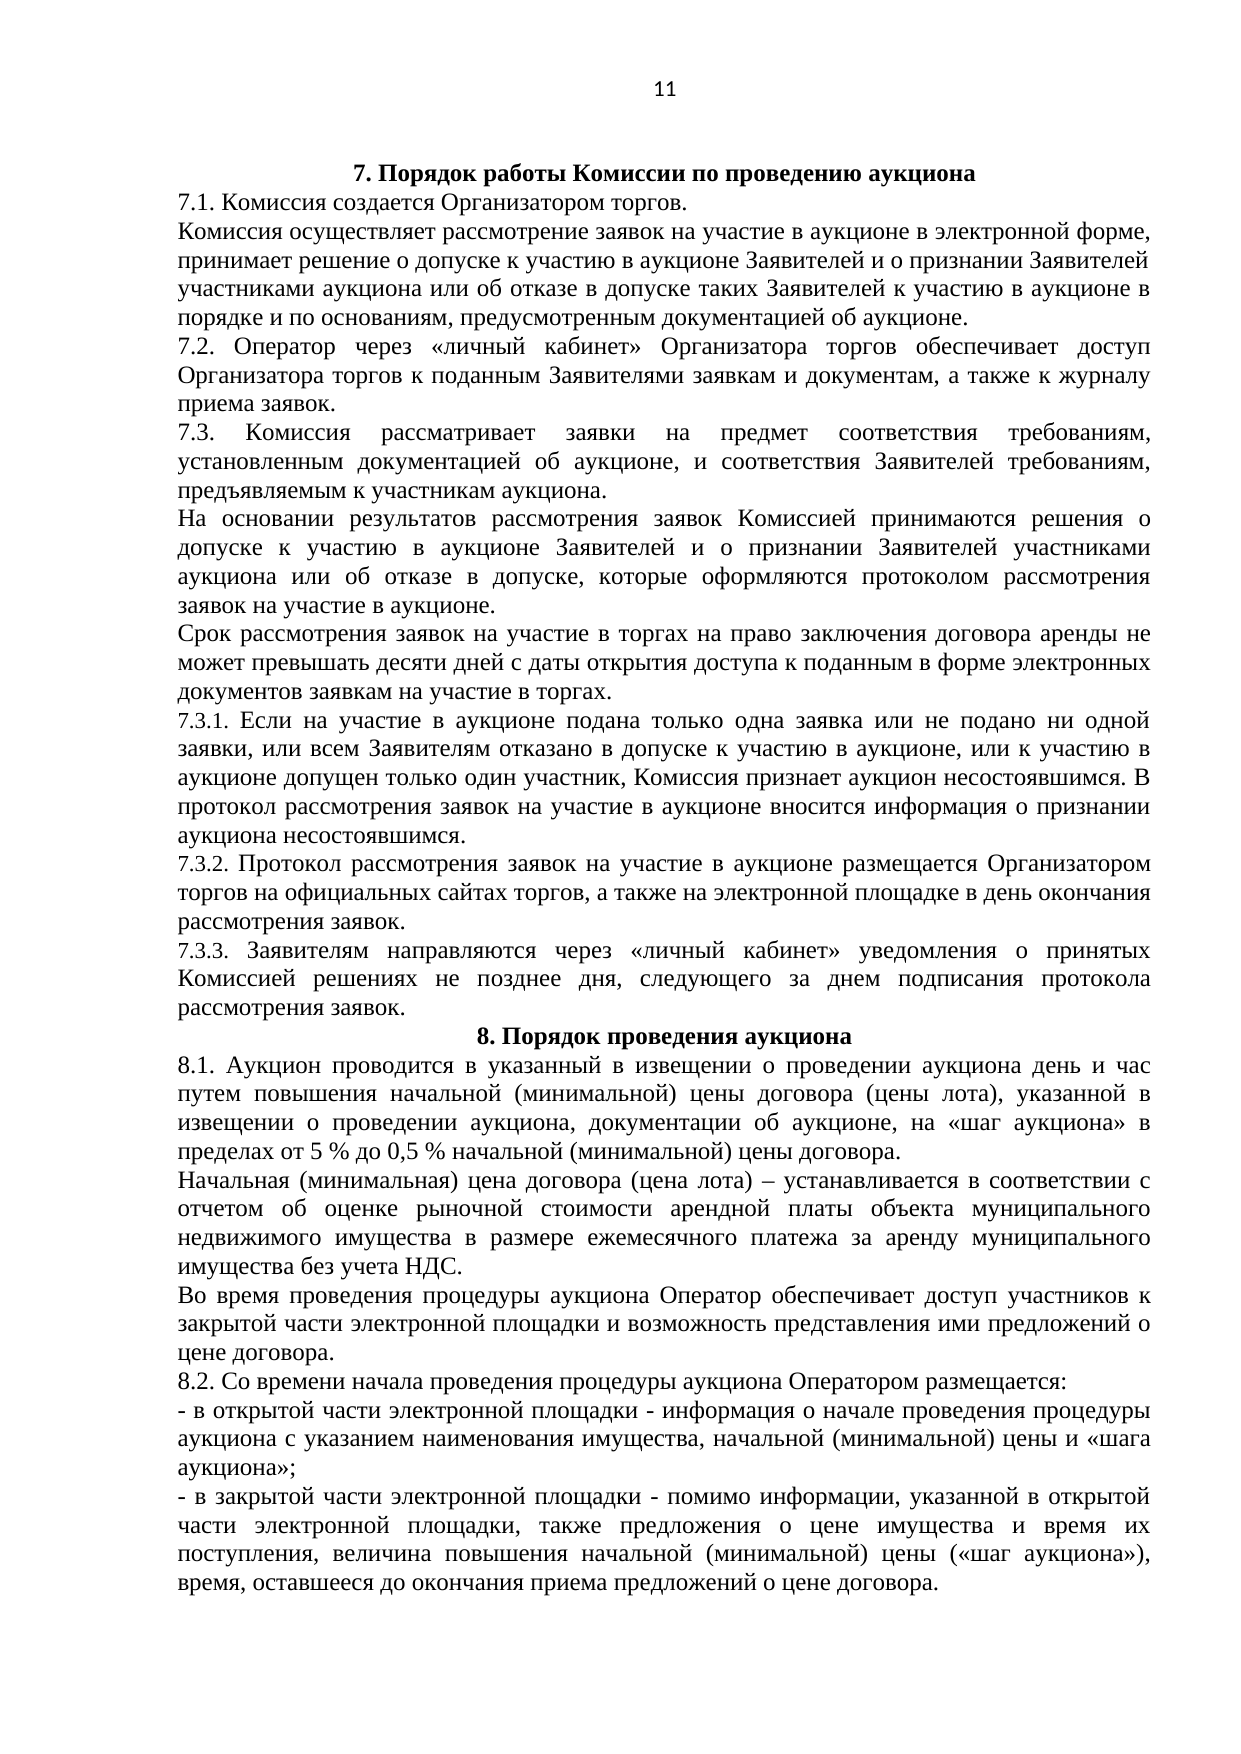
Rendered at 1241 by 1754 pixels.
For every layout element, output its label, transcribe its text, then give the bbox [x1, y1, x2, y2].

text 8. Порядок проведения аукциона [177, 1021, 1152, 1050]
text - в закрытой части электронной площадки - помимо информации, указанной в открытой части электронной площадки, также предложения о цене имущества и время их поступления, величина повышения начальной (минимальной) цены («шаг аукциона»), время, оставшееся до окончания приема предложений о цене договора. [177, 1481, 1152, 1596]
text Во время проведения процедуры аукциона Оператор обеспечивает доступ участников к закрытой части электронной площадки и возможность представления ими предложений о цене договора. [177, 1280, 1152, 1366]
text 7.1. Комиссия создается Организатором торгов. [177, 187, 1152, 216]
text 7. Порядок работы Комиссии по проведению аукциона [177, 158, 1152, 187]
text участниками аукциона или об отказе в допуске таких Заявителей к участию в аукционе в порядке и по основаниям, предусмотренным документацией об аукционе. [177, 273, 1152, 331]
text 7.3.3. Заявителям направляются через «личный кабинет» уведомления о принятых Комиссией решениях не позднее дня, следующего за днем подписания протокола рассмотрения заявок. [177, 935, 1152, 1021]
text 8.2. Со времени начала проведения процедуры аукциона Оператором размещается: [177, 1366, 1152, 1395]
text Начальная (минимальная) цена договора (цена лота) – устанавливается в соответствии с отчетом об оценке рыночной стоимости арендной платы объекта муниципального недвижимого имущества в размере ежемесячного платежа за аренду муниципального имущества без учета НДС. [177, 1165, 1152, 1280]
text Комиссия осуществляет рассмотрение заявок на участие в аукционе в электронной форме, принимает решение о допуске к участию в аукционе Заявителей и о признании Заявителей [177, 216, 1152, 273]
text - в открытой части электронной площадки - информация о начале проведения процедуры аукциона с указанием наименования имущества, начальной (минимальной) цены и «шага аукциона»; [177, 1395, 1152, 1481]
text 7.3. Комиссия рассматривает заявки на предмет соответствия требованиям, установленным документацией об аукционе, и соответствия Заявителей требованиям, предъявляемым к участникам аукциона. [177, 417, 1152, 503]
text 7.3.1. Если на участие в аукционе подана только одна заявка или не подано ни одной заявки, или всем Заявителям отказано в допуске к участию в аукционе, или к участию в аукционе допущен только один участник, Комиссия признает аукцион несостоявшимся. В протокол рассмотрения заявок на участие в аукционе вносится информация о признании аукциона несостоявшимся. [177, 705, 1152, 848]
text Срок рассмотрения заявок на участие в торгах на право заключения договора аренды не может превышать десяти дней с даты открытия доступа к поданным в форме электронных документов заявкам на участие в торгах. [177, 618, 1152, 705]
text 7.2. Оператор через «личный кабинет» Организатора торгов обеспечивает доступ Организатора торгов к поданным Заявителями заявкам и документам, а также к журналу приема заявок. [177, 331, 1152, 417]
text 8.1. Аукцион проводится в указанный в извещении о проведении аукциона день и час путем повышения начальной (минимальной) цены договора (цены лота), указанной в извещении о проведении аукциона, документации об аукционе, на «шаг аукциона» в пределах от 5 % до 0,5 % начальной (минимальной) цены договора. [177, 1050, 1152, 1165]
text На основании результатов рассмотрения заявок Комиссией принимаются решения о допуске к участию в аукционе Заявителей и о признании Заявителей участниками аукциона или об отказе в допуске, которые оформляются протоколом рассмотрения заявок на участие в аукционе. [177, 503, 1152, 618]
text 7.3.2. Протокол рассмотрения заявок на участие в аукционе размещается Организатором торгов на официальных сайтах торгов, а также на электронной площадке в день окончания рассмотрения заявок. [177, 848, 1152, 935]
